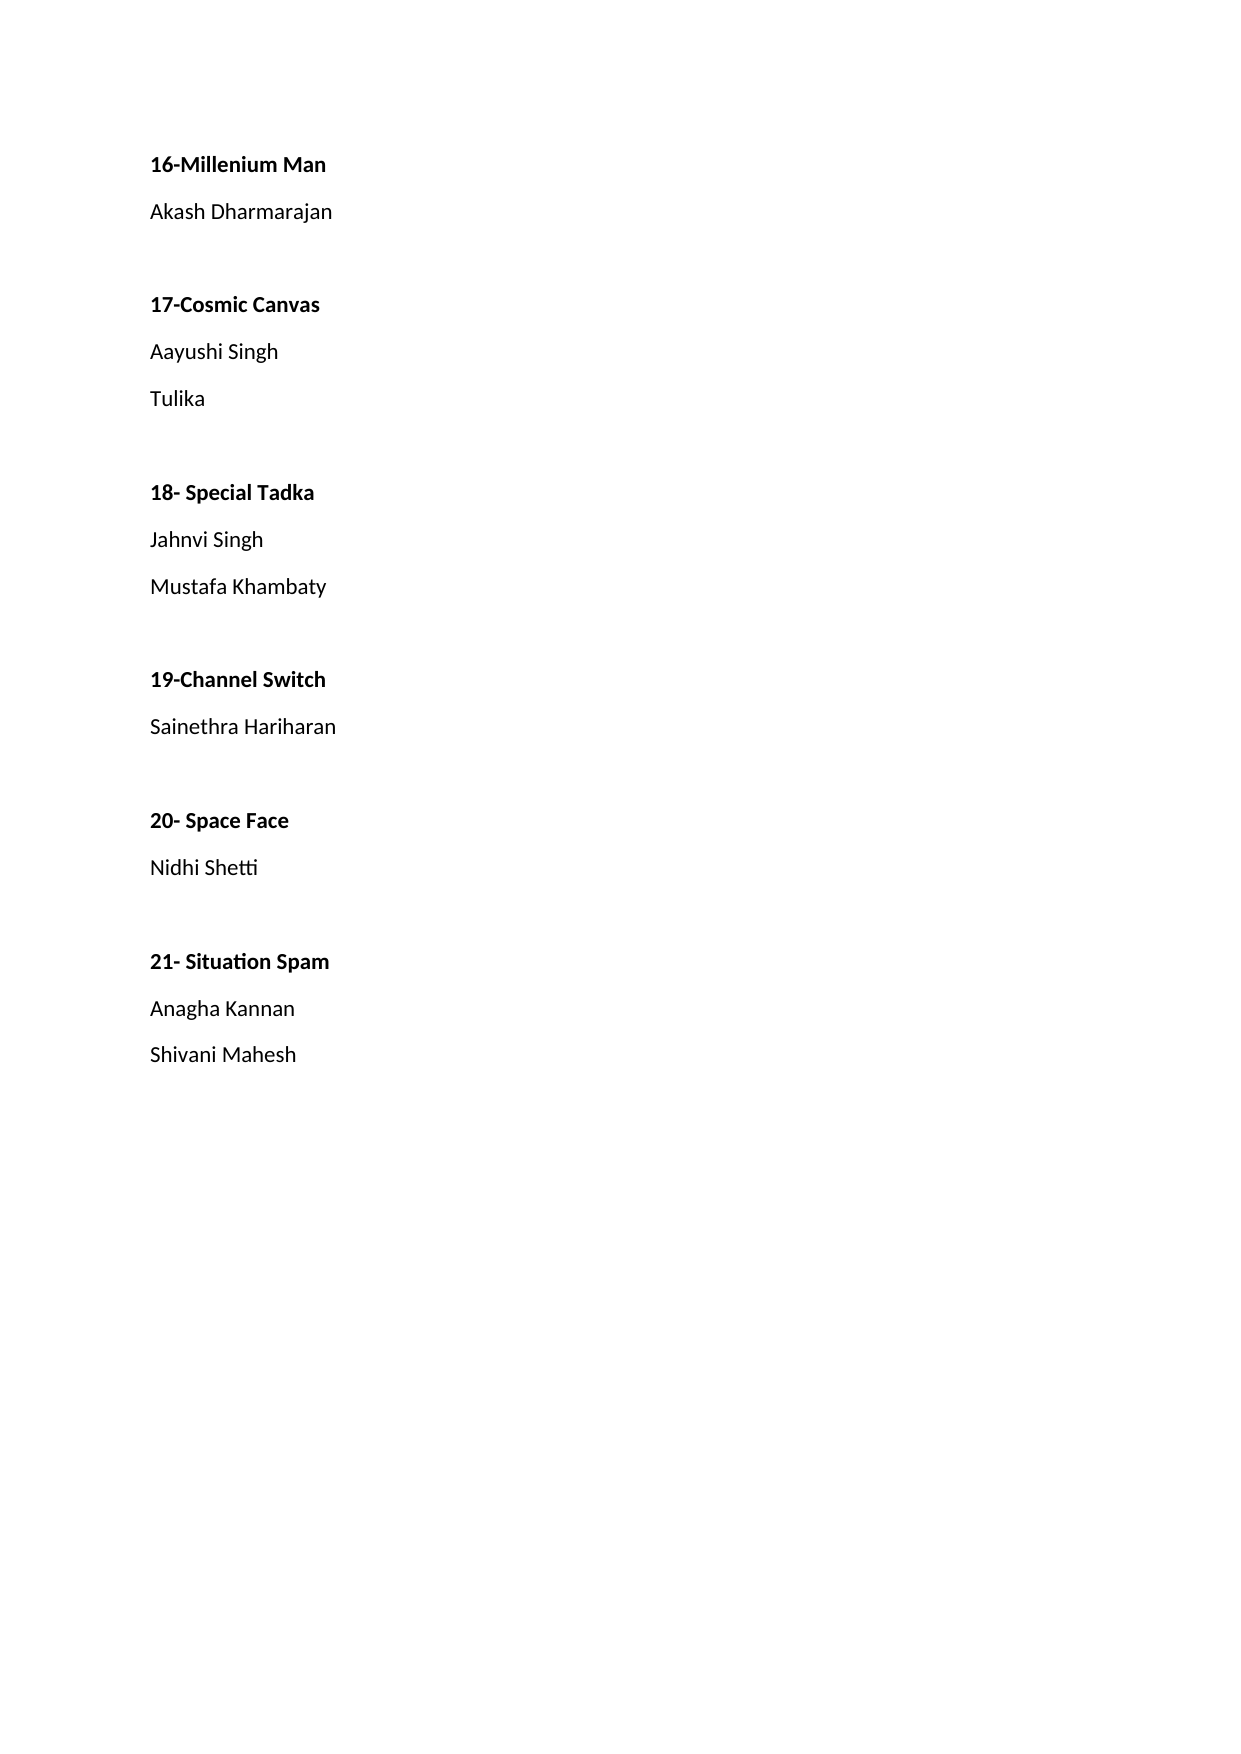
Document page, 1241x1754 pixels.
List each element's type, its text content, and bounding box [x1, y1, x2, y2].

text Mustafa Khambaty [150, 572, 1090, 600]
text Aayushi Singh [150, 337, 1090, 366]
text Shivani Mahesh [150, 1041, 1090, 1069]
text Nidhi Shetti [150, 853, 1090, 881]
text 19-Channel Switch [150, 666, 1090, 694]
text Tulika [150, 384, 1090, 412]
text Jahnvi Singh [150, 525, 1090, 553]
text Sainethra Hariharan [150, 712, 1090, 741]
text 17-Cosmic Canvas [150, 291, 1090, 319]
text 21- Situation Spam [150, 947, 1090, 975]
text 20- Space Face [150, 806, 1090, 834]
text 16-Millenium Man [150, 150, 1090, 178]
text Akash Dharmarajan [150, 197, 1090, 225]
text 18- Special Tadka [150, 478, 1090, 506]
text Anagha Kannan [150, 994, 1090, 1022]
